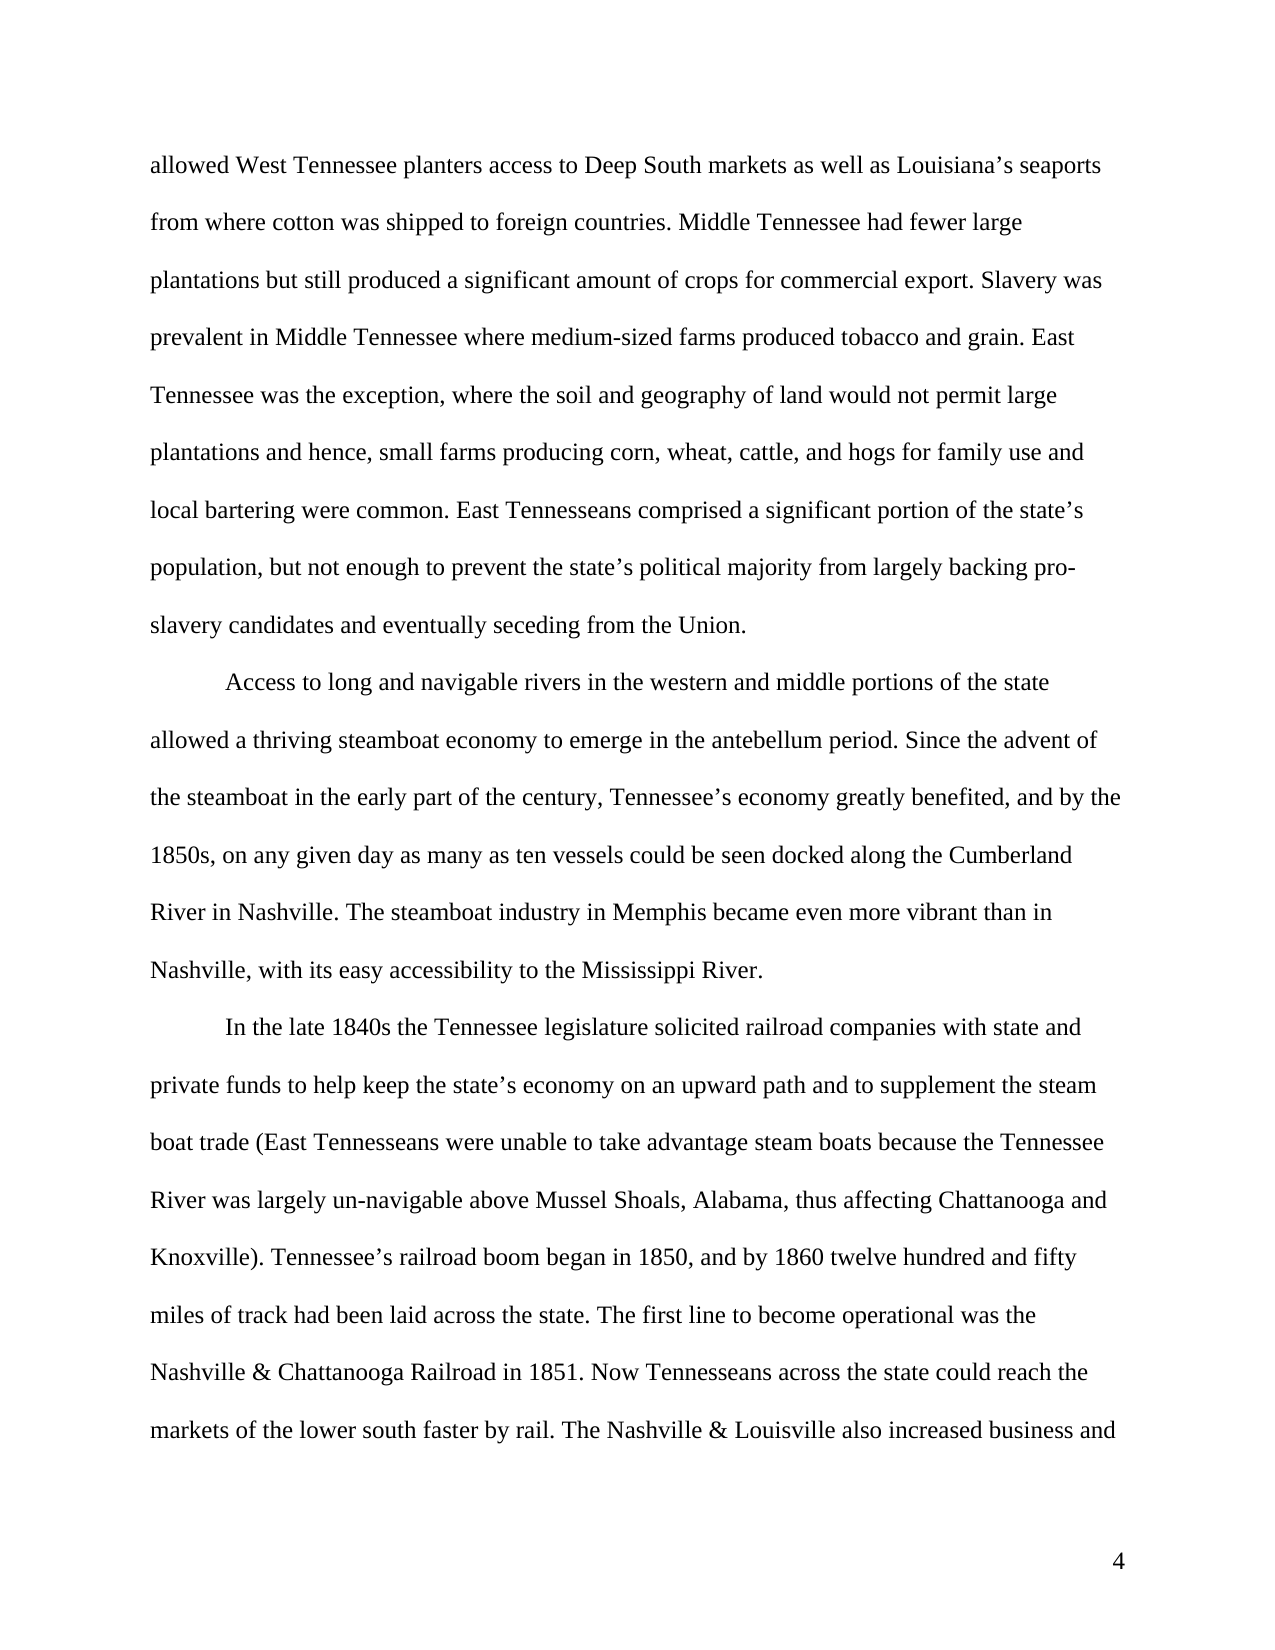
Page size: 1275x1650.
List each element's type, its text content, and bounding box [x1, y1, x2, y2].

text Access to long and navigable rivers in the western and middle portions of the state allowed a thriving steamboat economy to emerge in the antebellum period. Since the advent of the steamboat in the early part of the century, ’s economy greatly benefited, and by the 1850s, on any given day as many as ten vessels could be seen docked along the Cumberland River in . The steamboat industry in became even more vibrant than in , with its easy accessibility to the . [150, 667, 1125, 984]
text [150, 1012, 1125, 1444]
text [150, 150, 1125, 639]
